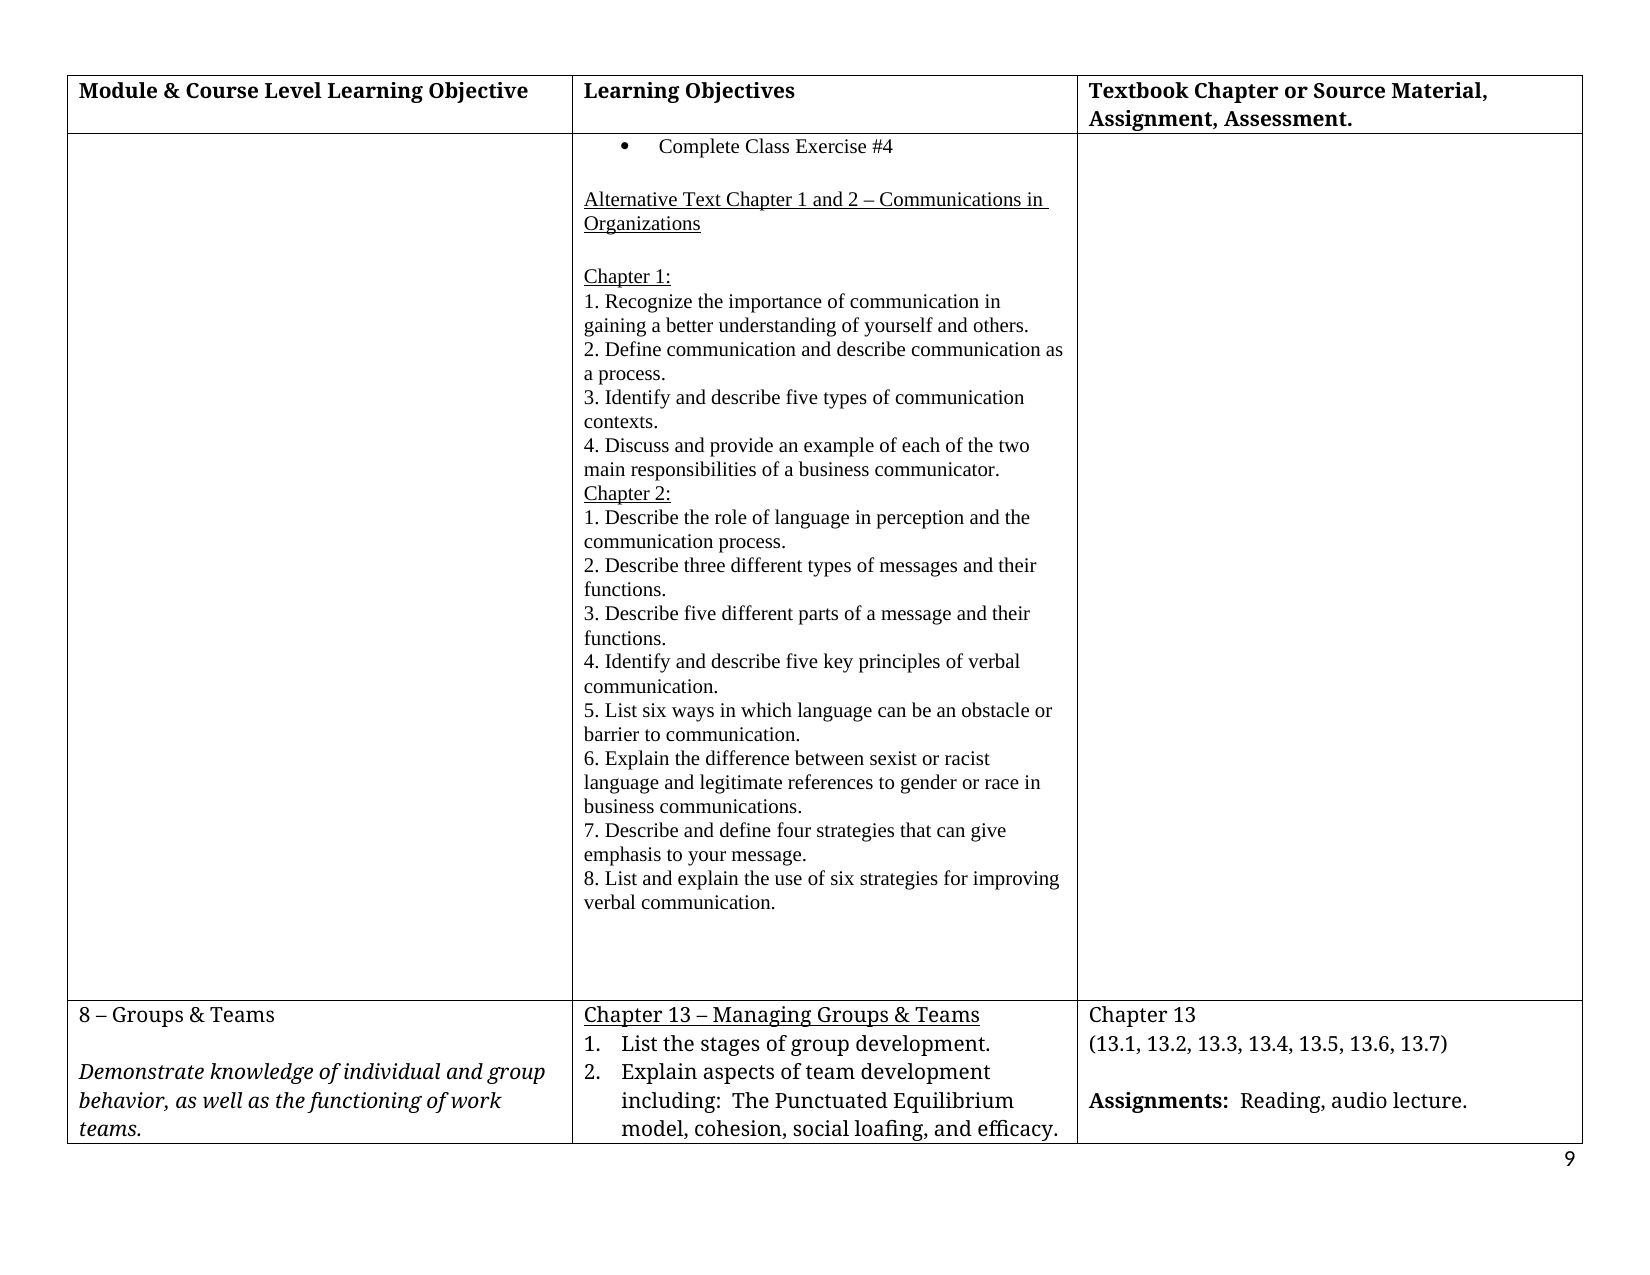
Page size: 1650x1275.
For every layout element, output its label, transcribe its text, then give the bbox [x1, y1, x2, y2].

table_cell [1078, 1001, 1582, 1143]
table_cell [1078, 134, 1582, 999]
table_header Textbook Chapter or Source Material, Assignment, Assessment. [1078, 76, 1582, 133]
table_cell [573, 134, 1077, 999]
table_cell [68, 134, 572, 999]
table_header Module & Course Level Learning Objective [68, 76, 572, 133]
table_header Learning Objectives [573, 76, 1077, 133]
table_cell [573, 1001, 1077, 1143]
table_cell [68, 1001, 572, 1143]
